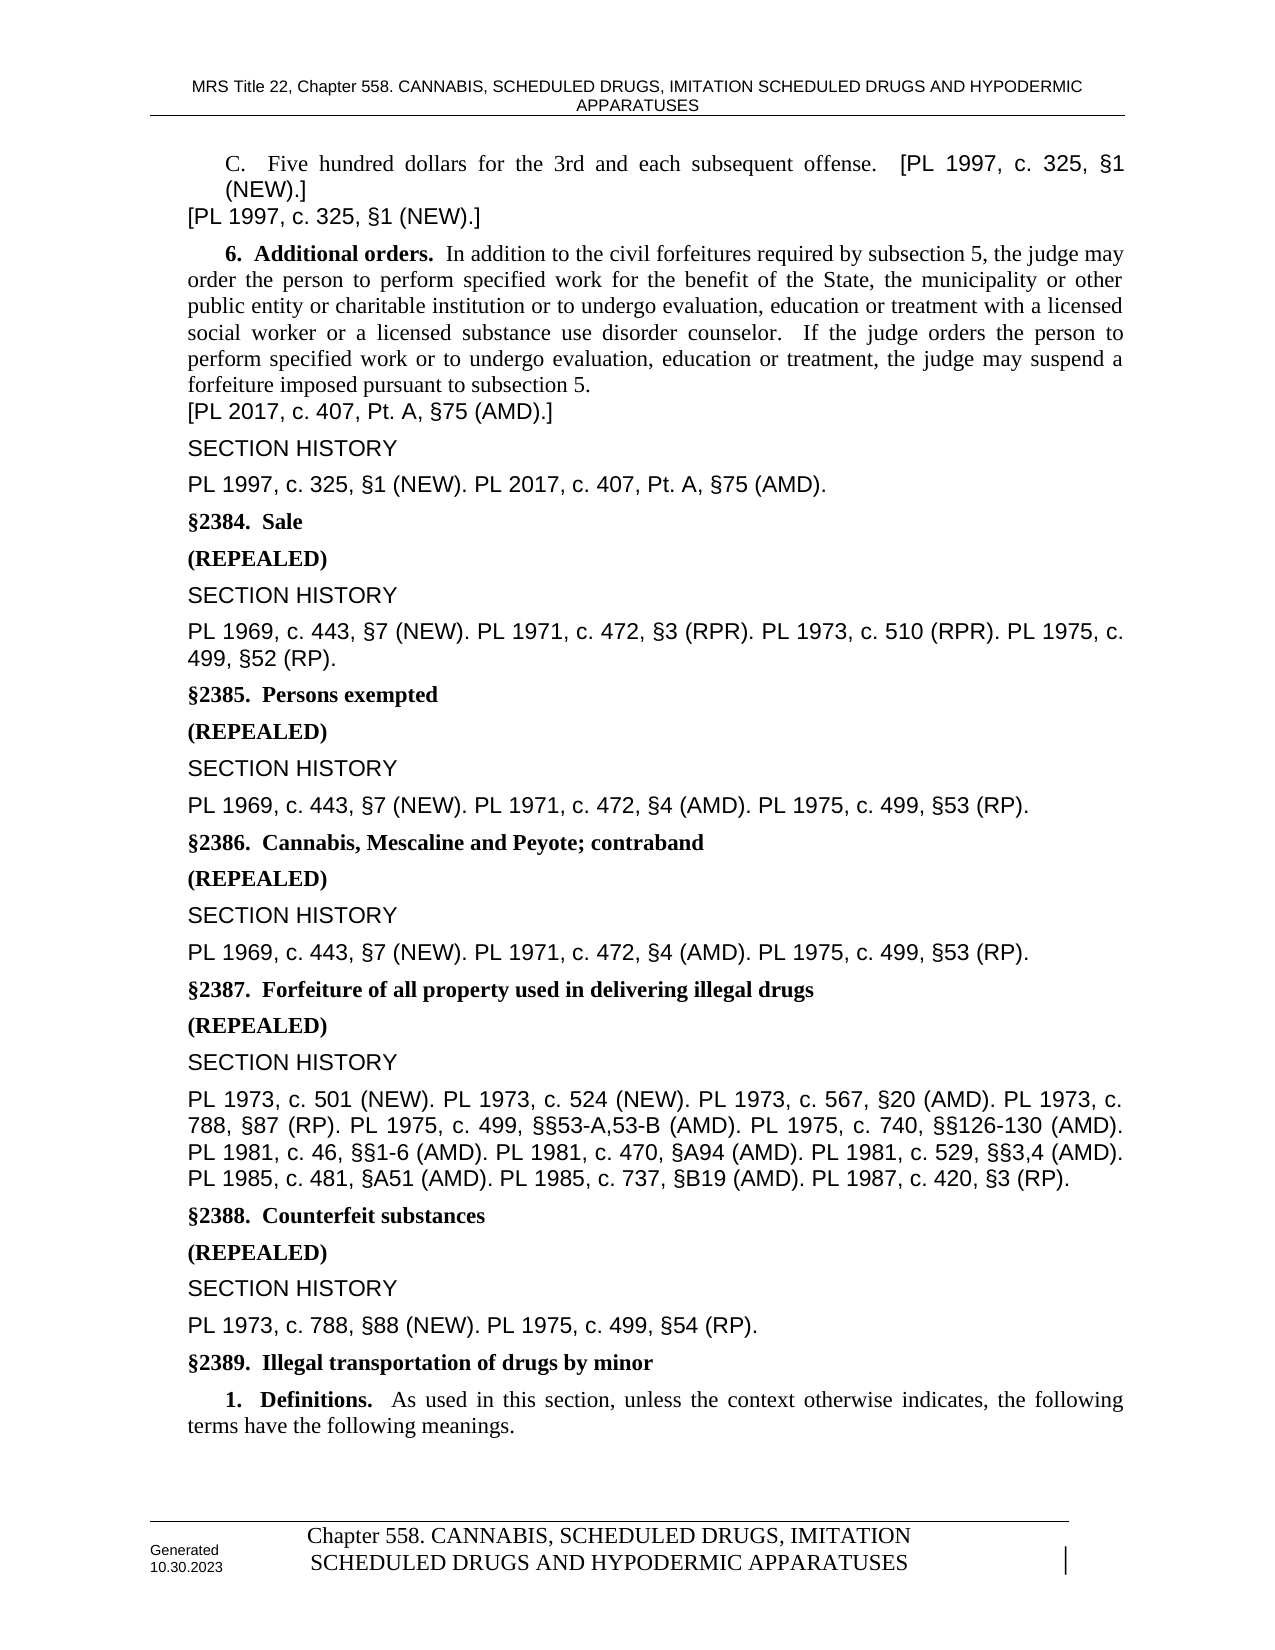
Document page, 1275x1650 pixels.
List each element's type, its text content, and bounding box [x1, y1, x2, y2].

text SECTION HISTORY [187, 1049, 1125, 1076]
text PL 1969, c. 443, §7 (NEW). PL 1971, c. 472, §4 (AMD). PL 1975, c. 499, §53 (RP). [187, 792, 1125, 818]
text (REPEALED) [187, 1012, 1125, 1039]
text §2386. Cannabis, Mescaline and Peyote; contraband [187, 828, 1125, 855]
text §2385. Persons exempted [187, 681, 1125, 708]
text PL 1969, c. 443, §7 (NEW). PL 1971, c. 472, §3 (RPR). PL 1973, c. 510 (RPR). PL 1975, c. 499, §52 (RP). [187, 618, 1125, 671]
text 1. Definitions. As used in this section, unless the context otherwise indicates, the following terms have the following meanings. [187, 1386, 1125, 1438]
text PL 1969, c. 443, §7 (NEW). PL 1971, c. 472, §4 (AMD). PL 1975, c. 499, §53 (RP). [187, 939, 1125, 965]
text [PL 2017, c. 407, Pt. A, §75 (AMD).] [187, 398, 1125, 424]
text SECTION HISTORY [187, 434, 1125, 461]
text (REPEALED) [187, 545, 1125, 571]
text §2387. Forfeiture of all property used in delivering illegal drugs [187, 976, 1125, 1002]
text PL 1997, c. 325, §1 (NEW). PL 2017, c. 407, Pt. A, §75 (AMD). [187, 471, 1125, 498]
text SECTION HISTORY [187, 755, 1125, 781]
text [PL 1997, c. 325, §1 (NEW).] [187, 203, 1125, 229]
text SECTION HISTORY [187, 1275, 1125, 1302]
text SECTION HISTORY [187, 902, 1125, 928]
text 6. Additional orders. In addition to the civil forfeitures required by subsection 5, the judge may order the person to perform specified work for the benefit of the State, the municipality or other public entity or charitable institution or to undergo evaluation, education or treatment with a licensed social worker or a licensed substance use disorder counselor. If the judge orders the person to perform specified work or to undergo evaluation, education or treatment, the judge may suspend a forfeiture imposed pursuant to subsection 5. [187, 239, 1125, 398]
text §2388. Counterfeit substances [187, 1202, 1125, 1228]
text PL 1973, c. 501 (NEW). PL 1973, c. 524 (NEW). PL 1973, c. 567, §20 (AMD). PL 1973, c. 788, §87 (RP). PL 1975, c. 499, §§53-A,53-B (AMD). PL 1975, c. 740, §§126-130 (AMD). PL 1981, c. 46, §§1-6 (AMD). PL 1981, c. 470, §A94 (AMD). PL 1981, c. 529, §§3,4 (AMD). PL 1985, c. 481, §A51 (AMD). PL 1985, c. 737, §B19 (AMD). PL 1987, c. 420, §3 (RP). [187, 1086, 1125, 1191]
text §2389. Illegal transportation of drugs by minor [187, 1349, 1125, 1375]
text (REPEALED) [187, 1238, 1125, 1265]
text SECTION HISTORY [187, 582, 1125, 608]
text §2384. Sale [187, 508, 1125, 534]
text (REPEALED) [187, 865, 1125, 892]
text PL 1973, c. 788, §88 (NEW). PL 1975, c. 499, §54 (RP). [187, 1312, 1125, 1338]
text C. Five hundred dollars for the 3rd and each subsequent offense. [PL 1997, c. 325, §1 (NEW).] [225, 150, 1125, 203]
text (REPEALED) [187, 718, 1125, 744]
